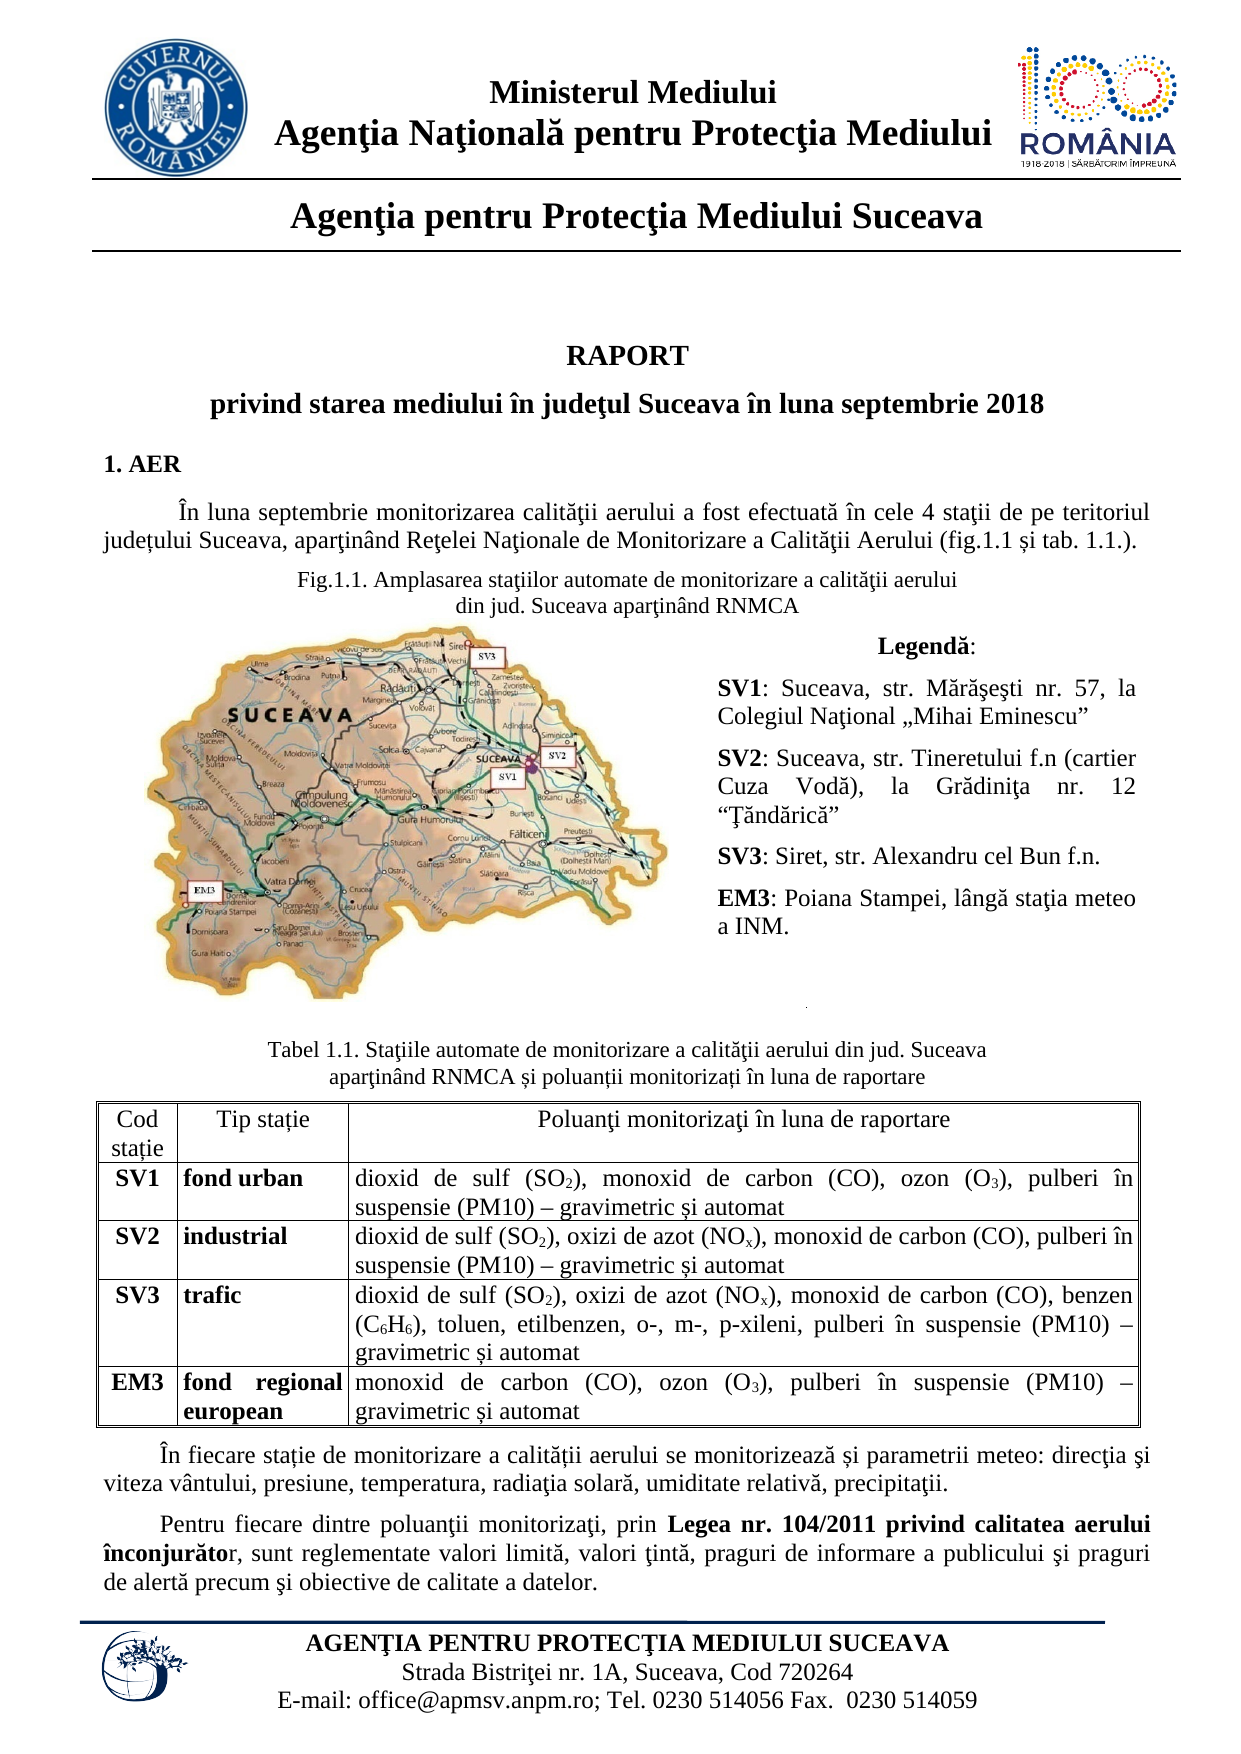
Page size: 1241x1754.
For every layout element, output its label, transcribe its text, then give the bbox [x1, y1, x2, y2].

text Fig.1.1. Amplasarea staţiilor automate de monitorizare a calităţii aerului [103, 566, 1152, 592]
text privind starea mediului în judeţul Suceava în luna septembrie 2018 [103, 386, 1152, 420]
text În fiecare stație de monitorizare a calității aerului se monitorizează și parametrii meteo: direcţia şi viteza vântului, presiune, temperatura, radiaţia solară, umiditate relativă, precipitaţii. [103, 1440, 1152, 1497]
text aparţinând RNMCA și poluanții monitorizați în luna de raportare [103, 1063, 1152, 1089]
table_cell EM3 [99, 1367, 177, 1425]
table_header [107, 619, 706, 1008]
table_cell SV1 [99, 1163, 177, 1220]
text 1. AER [103, 449, 1152, 477]
table_cell fond regional european [178, 1367, 348, 1425]
picture [103, 37, 249, 178]
table_header Legendă: SV1: Suceava, str. Mărăşeşti nr. 57, la Colegiul Naţional „Mihai Eminescu” SV2: Suceava, str. Tineretului f.n (cartier Cuza Vodă), la Grădiniţa nr. 12 “Ţăndărică” SV3: Siret, str. Alexandru cel Bun f.n. EM3: Poiana Stampei, lângă staţia meteo a INM. [706, 619, 1148, 1008]
table_cell SV3 [99, 1280, 177, 1366]
table_header Agenţia pentru Protecţia Mediului Suceava [92, 180, 1181, 250]
text Tabel 1.1. Staţiile automate de monitorizare a calităţii aerului din jud. Suceava [103, 1036, 1152, 1063]
table_cell dioxid de sulf (SO2), monoxid de carbon (CO), ozon (O3), pulberi în suspensie (PM10) – gravimetric și automat [349, 1163, 1138, 1220]
table_cell industrial [178, 1221, 348, 1279]
table_header Cod stație [99, 1104, 177, 1162]
text Pentru fiecare dintre poluanţii monitorizaţi, prin Legea nr. 104/2011 privind calitatea aerului înconjurător, sunt reglementate valori limită, valori ţintă, praguri de informare a publicului şi praguri de alertă precum şi obiective de calitate a datelor. [103, 1509, 1152, 1596]
table_cell monoxid de carbon (CO), ozon (O3), pulberi în suspensie (PM10) – gravimetric și automat [349, 1367, 1138, 1425]
table_header Poluanţi monitorizaţi în luna de raportare [349, 1104, 1138, 1162]
text Agenţia Naţională pentru Protecţia Mediului [249, 111, 1018, 154]
text din jud. Suceava aparţinând RNMCA [103, 592, 1152, 619]
text Ministerul Mediului [249, 72, 1018, 111]
table_cell trafic [178, 1280, 348, 1366]
table_cell dioxid de sulf (SO2), oxizi de azot (NOx), monoxid de carbon (CO), benzen (C6H6), toluen, etilbenzen, o-, m-, p-xileni, pulberi în suspensie (PM10) – gravimetric și automat [349, 1280, 1138, 1366]
picture [144, 618, 670, 1002]
picture [1018, 43, 1177, 169]
table_cell dioxid de sulf (SO2), oxizi de azot (NOx), monoxid de carbon (CO), pulberi în suspensie (PM10) – gravimetric și automat [349, 1221, 1138, 1279]
table_cell fond urban [178, 1163, 348, 1220]
text În luna septembrie monitorizarea calităţii aerului a fost efectuată în cele 4 staţii de pe teritoriul județului Suceava, aparţinând Reţelei Naţionale de Monitorizare a Calităţii Aerului (fig.1.1 și tab. 1.1.). [103, 497, 1152, 554]
table_cell SV2 [99, 1221, 177, 1279]
table_header Tip stație [178, 1104, 348, 1162]
text RAPORT [103, 338, 1152, 372]
